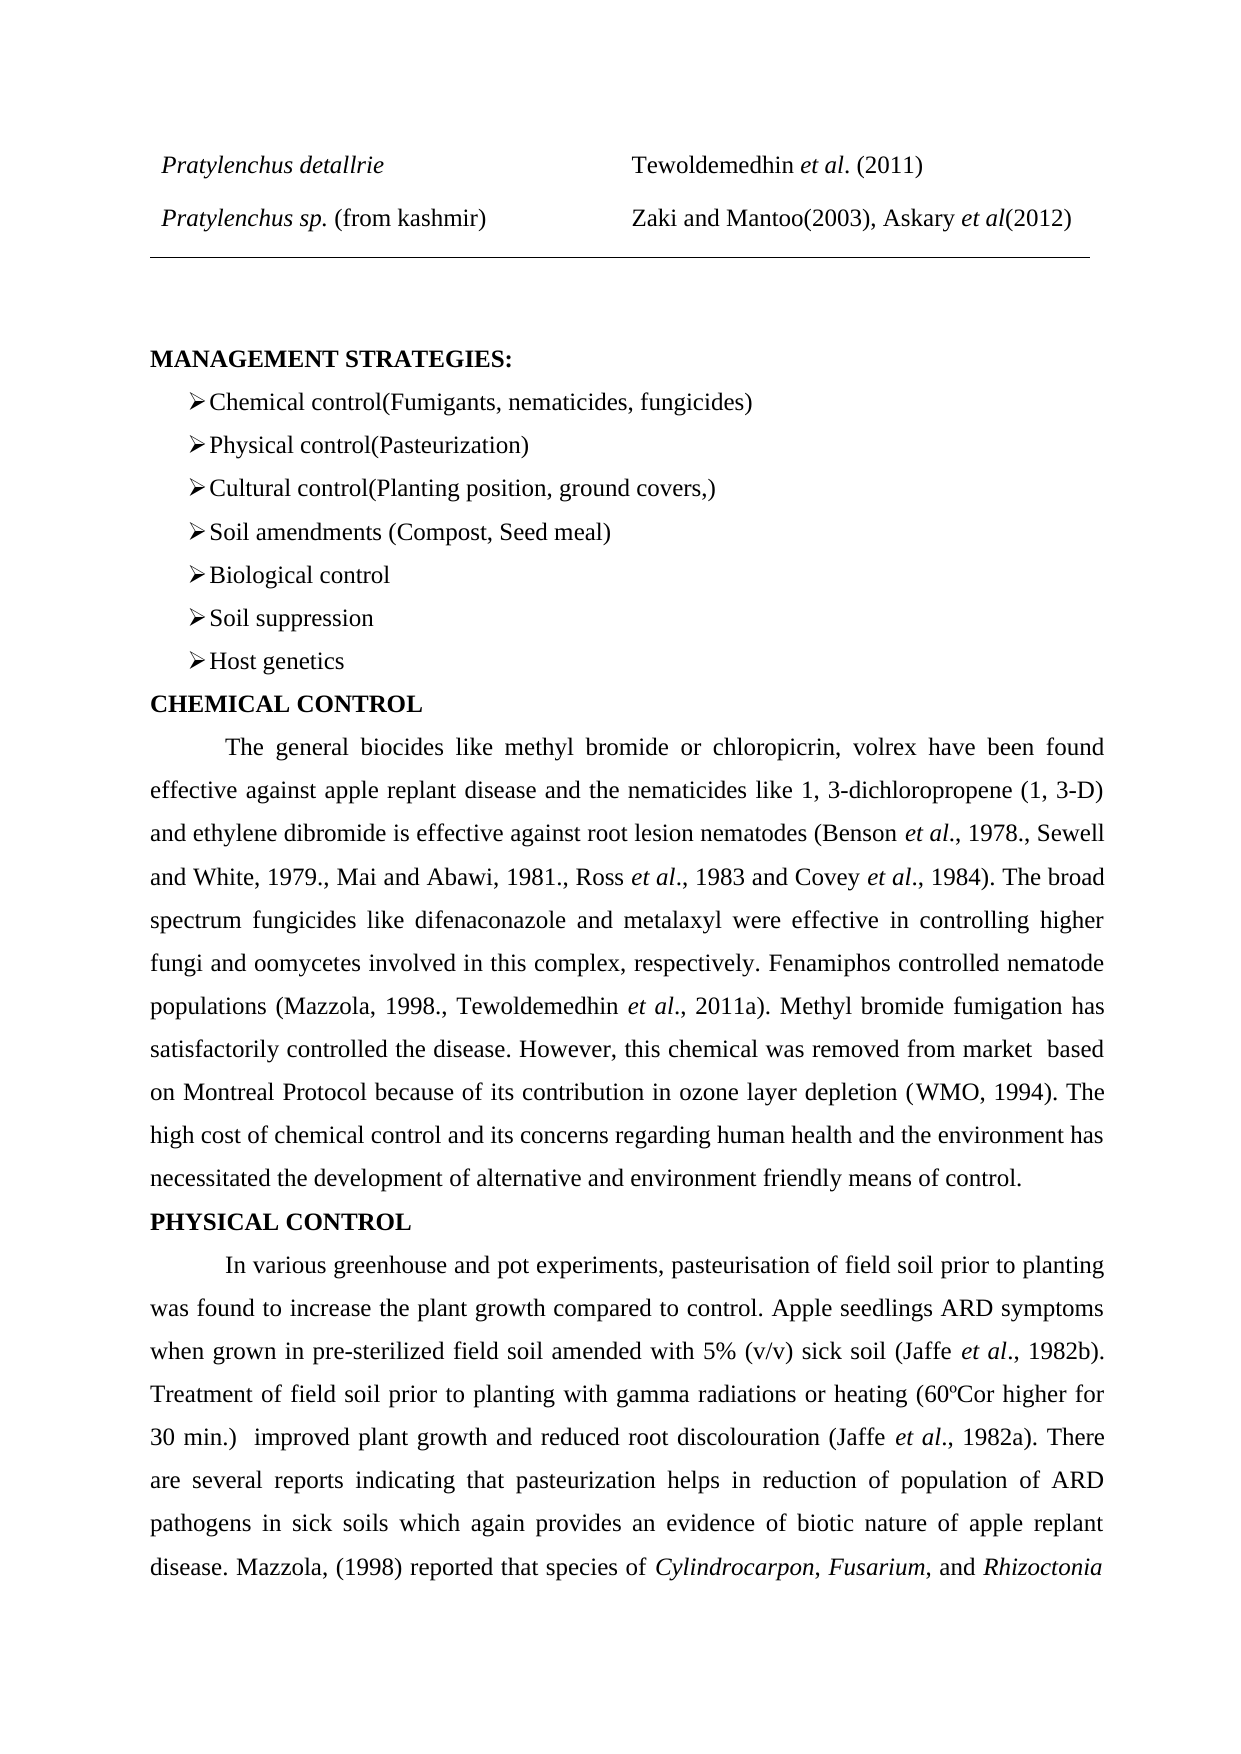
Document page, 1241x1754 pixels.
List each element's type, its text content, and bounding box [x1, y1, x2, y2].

list Soil amendments (Compost, Seed meal) [187, 517, 1105, 545]
text PHYSICAL CONTROL [150, 1207, 1105, 1235]
list Chemical control(Fumigants, nematicides, fungicides) [187, 387, 1105, 416]
text MANAGEMENT STRATEGIES: [150, 344, 1105, 373]
list Physical control(Pasteurization) [187, 430, 1105, 459]
list Cultural control(Planting position, ground covers,) [187, 473, 1105, 502]
list Soil suppression [187, 603, 1105, 632]
table_cell Pratylenchus sp. (from kashmir) [150, 204, 620, 257]
table_cell Pratylenchus detallrie [150, 150, 620, 203]
list Host genetics [187, 646, 1105, 675]
text The general biocides like methyl bromide or chloropicrin, volrex have been found effective against apple replant disease and the nematicides like 1, 3-dichloropropene (1, 3-D) and ethylene dibromide is effective against root lesion nematodes (Benson et al., 1978., Sewell and White, 1979., Mai and Abawi, 1981., Ross et al., 1983 and Covey et al., 1984). The broad spectrum fungicides like difenaconazole and metalaxyl were effective in controlling higher fungi and oomycetes involved in this complex, respectively. Fenamiphos controlled nematode populations (Mazzola, 1998., Tewoldemedhin et al., 2011a). Methyl bromide fumigation has satisfactorily controlled the disease. However, this chemical was removed from market based on Montreal Protocol because of its contribution in ozone layer depletion (WMO, 1994). The high cost of chemical control and its concerns regarding human health and the environment has necessitated the development of alternative and environment friendly means of control. [150, 732, 1105, 1192]
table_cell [620, 150, 1090, 203]
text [150, 1250, 1105, 1580]
table_cell Zaki and Mantoo(2003), Askary et al(2012) [620, 204, 1090, 257]
list Biological control [187, 560, 1105, 588]
text CHEMICAL CONTROL [150, 689, 1105, 718]
